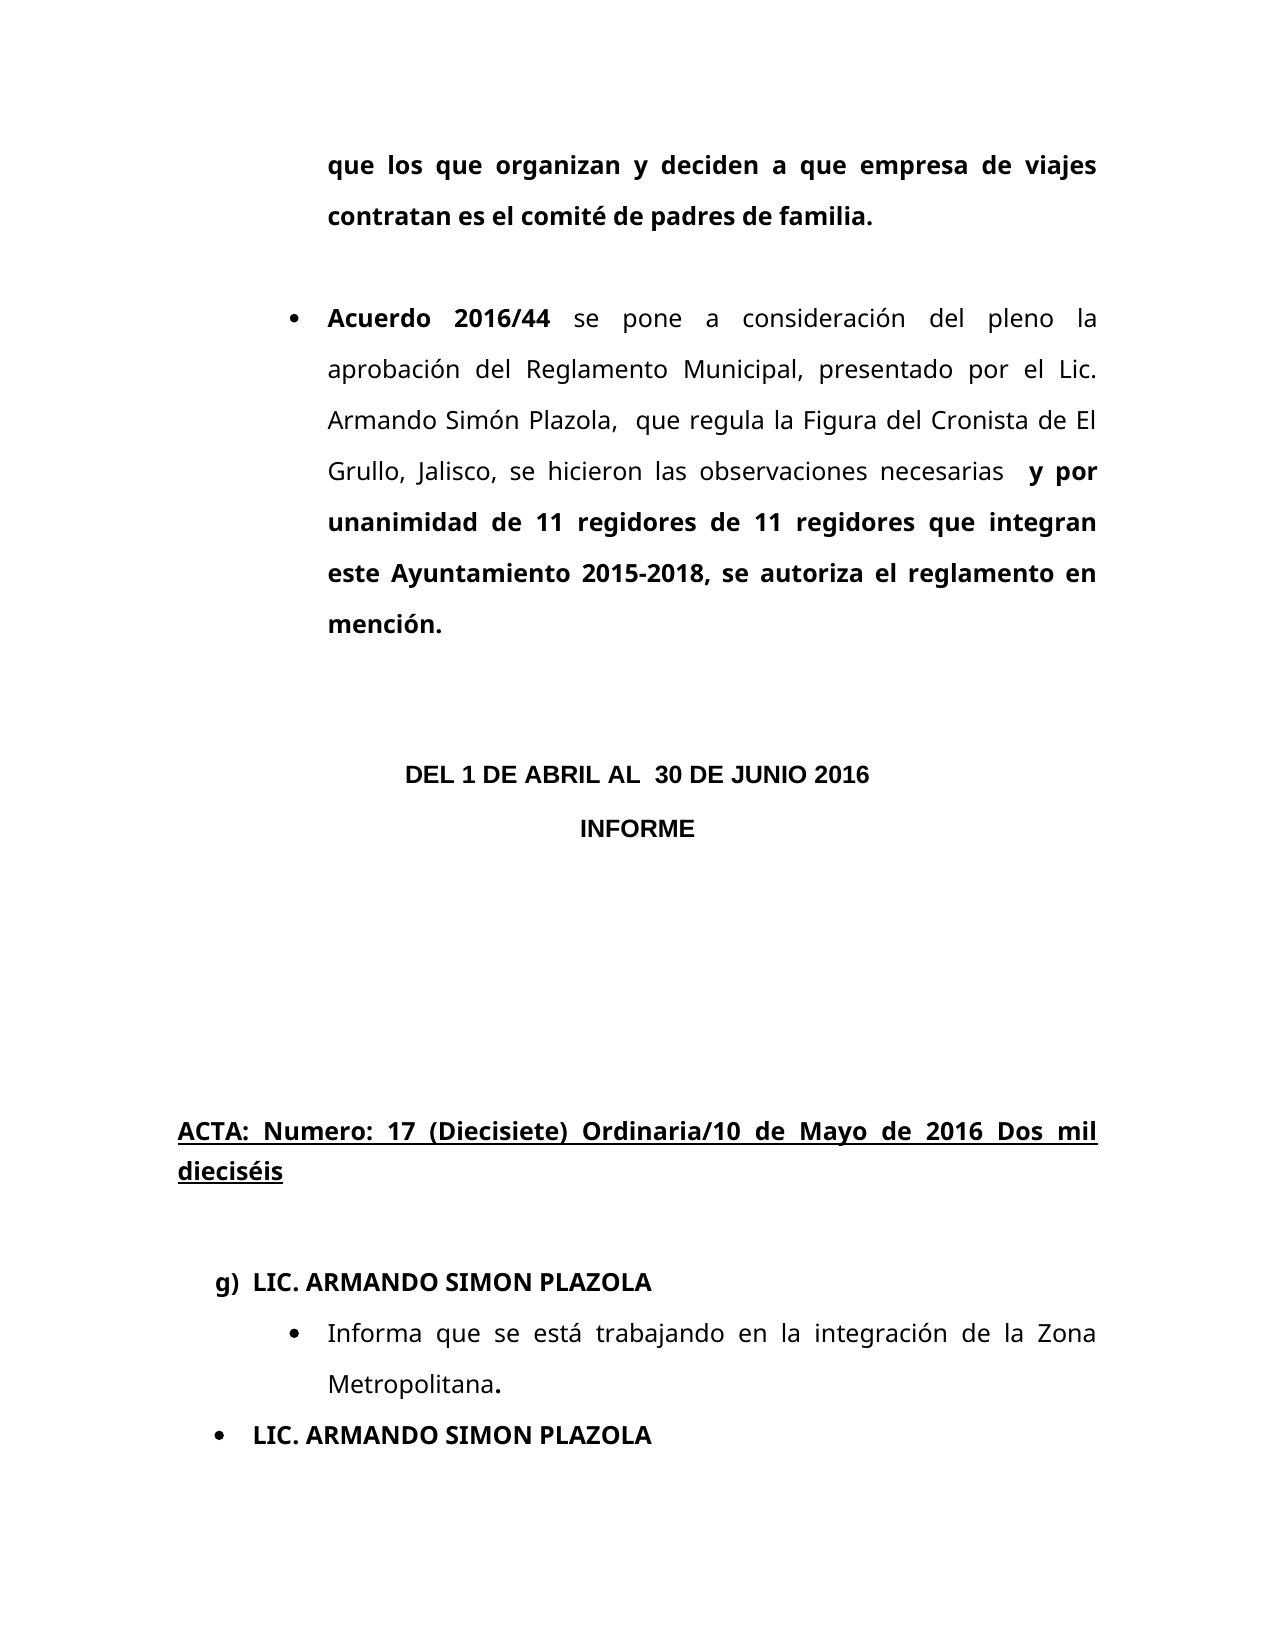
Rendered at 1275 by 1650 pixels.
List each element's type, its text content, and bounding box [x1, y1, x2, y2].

list LIC. ARMANDO SIMON PLAZOLA [215, 1417, 1098, 1451]
text ACTA: Numero: 17 (Diecisiete) Ordinaria/10 de Mayo de 2016 Dos mil dieciséis [177, 1075, 1098, 1143]
text ACTA: Numero: 17 (Diecisiete) Ordinaria/10 de Mayo de 2016 Dos mil dieciséis [177, 1144, 1098, 1187]
list Acuerdo 2016/44 se pone a consideración del pleno la aprobación del Reglamento Municipal, presentado por el Lic. Armando Simón Plazola, que regula la Figura del Cronista de El Grullo, Jalisco, se hicieron las observaciones necesarias y por unanimidad de 11 regidores de 11 regidores que integran este Ayuntamiento 2015-2018, se autoriza el reglamento en mención. [290, 301, 1098, 641]
list Informa que se está trabajando en la integración de la Zona Metropolitana. [290, 1315, 1098, 1400]
text INFORME [177, 814, 1098, 843]
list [327, 148, 1098, 233]
text DEL 1 DE ABRIL AL 30 DE JUNIO 2016 [177, 760, 1098, 789]
list LIC. ARMANDO SIMON PLAZOLA [215, 1264, 1098, 1298]
